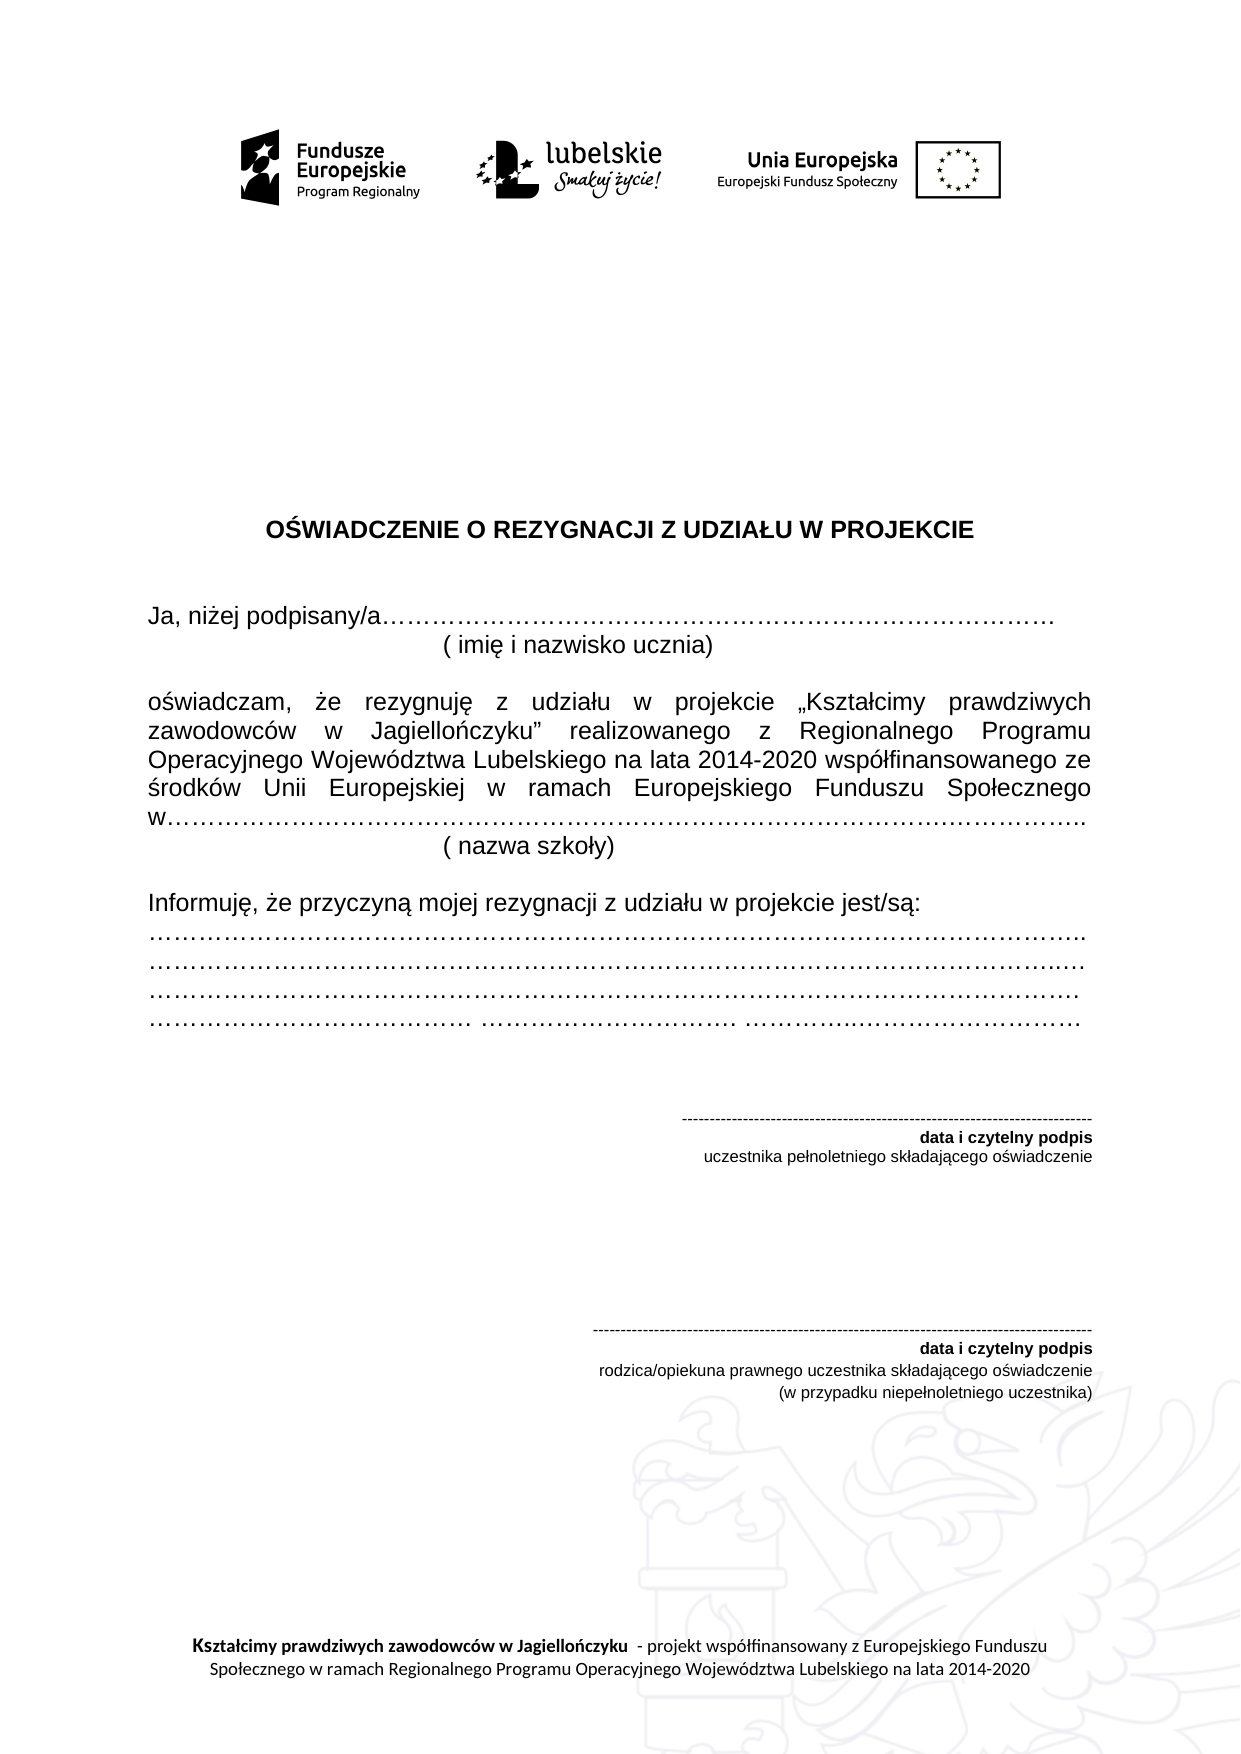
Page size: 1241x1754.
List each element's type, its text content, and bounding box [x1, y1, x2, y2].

text ( imię i nazwisko ucznia) [369, 629, 1093, 658]
text ………………………………… …………………………. …………..……………………… [148, 1003, 1093, 1032]
text Informuję, że przyczyną mojej rezygnacji z udziału w projekcie jest/są: ………………………………………………………………………………………………….. ………………………………………………………………………………………………..… …………………………………………………………………………………………………. [148, 888, 1093, 1003]
text uczestnika pełnoletniego składającego oświadczenie [148, 1147, 1093, 1166]
text ( nazwa szkoły) [369, 831, 1093, 859]
text Ja, niżej podpisany/a……………………………………………………………………… [148, 601, 1093, 629]
text ------------------------------------------------------------------------------------------ [148, 1319, 1093, 1339]
text OŚWIADCZENIE O REZYGNACJI Z UDZIAŁU W PROJEKCIE [148, 514, 1093, 543]
text data i czytelny podpis [148, 1339, 1093, 1358]
text rodzica/opiekuna prawnego uczestnika składającego oświadczenie [148, 1361, 1093, 1380]
text data i czytelny podpis [148, 1128, 1093, 1147]
picture [0, 1367, 1241, 1754]
text oświadczam, że rezygnuję z udziału w projekcie „Kształcimy prawdziwych zawodowców w Jagiellończyku” realizowanego z Regionalnego Programu Operacyjnego Województwa Lubelskiego na lata 2014-2020 współfinansowanego ze środków Unii Europejskiej w ramach Europejskiego Funduszu Społecznego w………………………………………………………………………………….…………….. [148, 687, 1093, 831]
picture [220, 101, 1020, 232]
text -------------------------------------------------------------------------- [148, 1109, 1093, 1128]
text (w przypadku niepełnoletniego uczestnika) [148, 1383, 1093, 1402]
